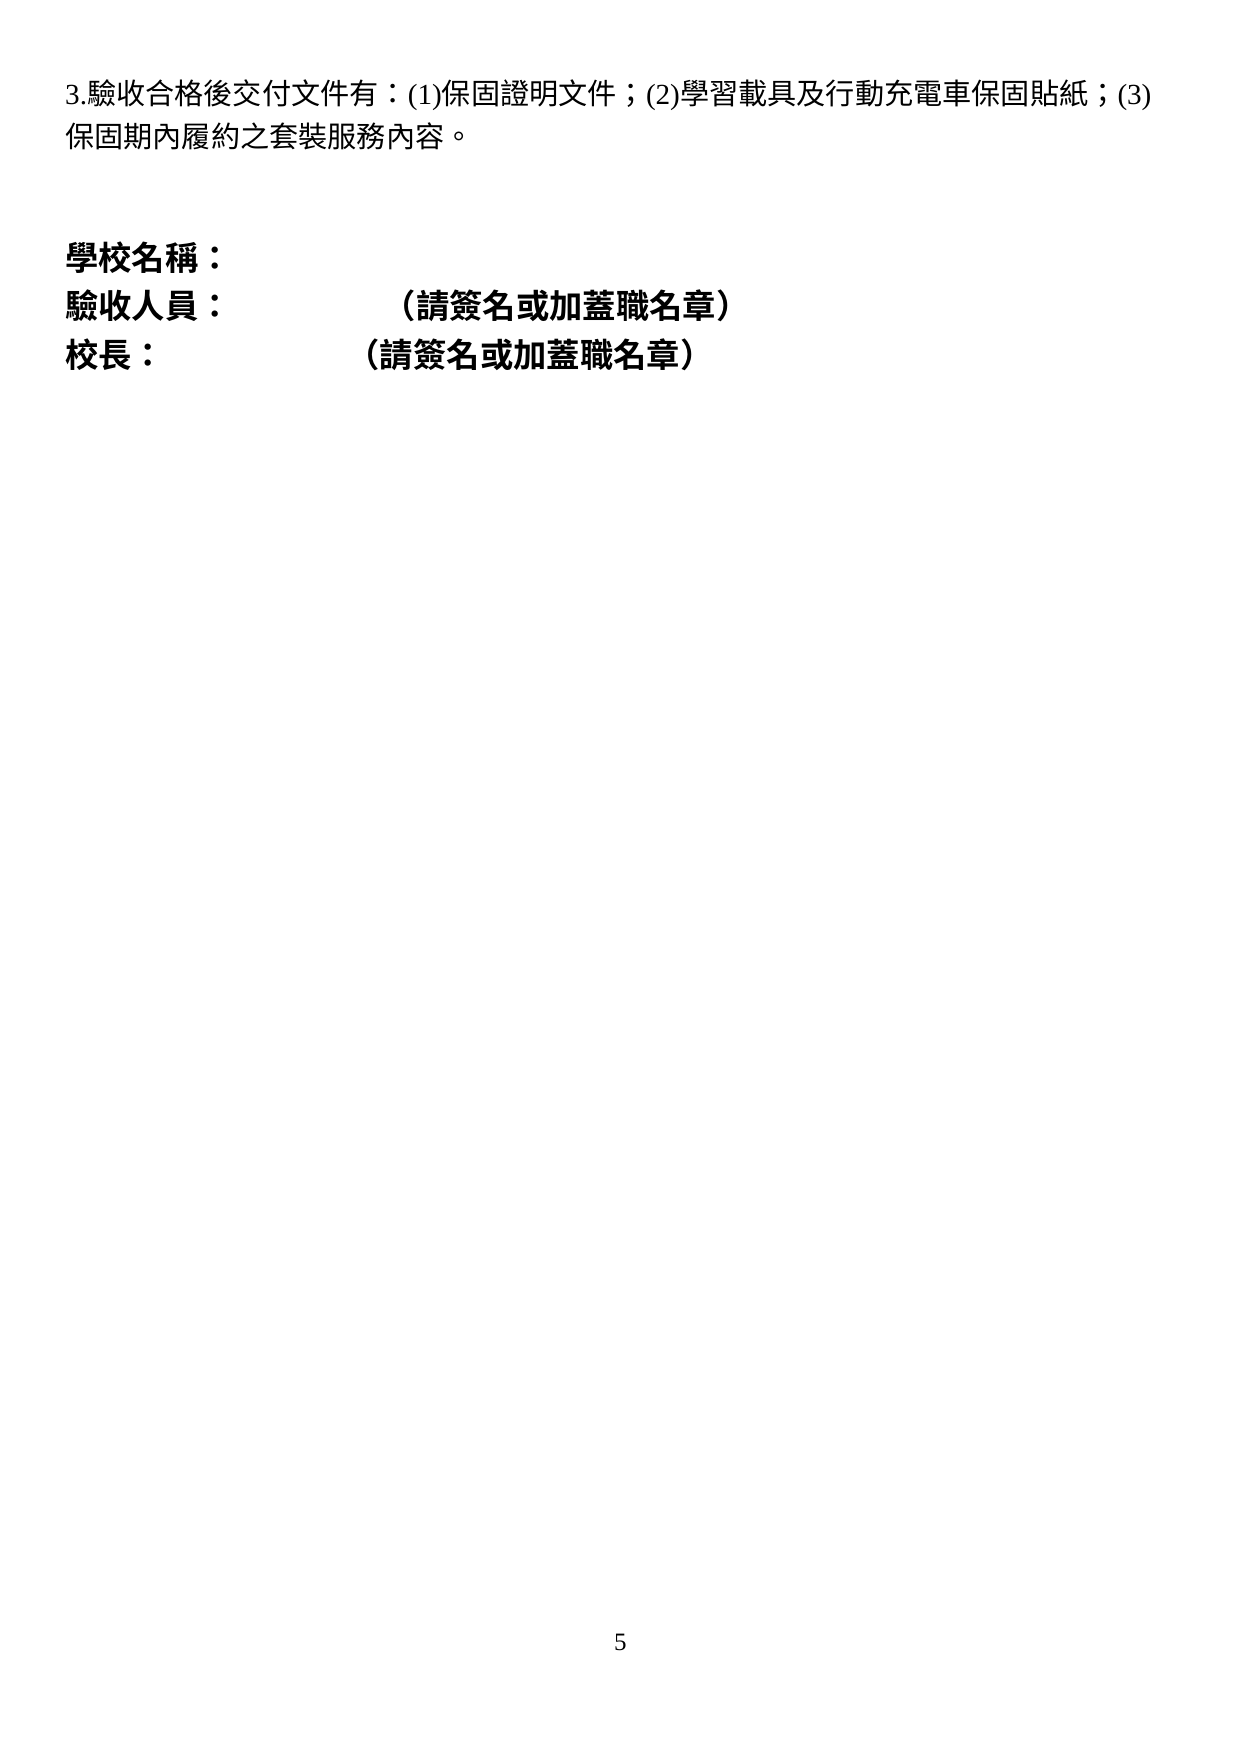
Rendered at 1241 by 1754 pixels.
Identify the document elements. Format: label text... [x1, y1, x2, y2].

text 校長： （請簽名或加蓋職名章） [65, 328, 1175, 377]
text 學校名稱： [65, 232, 1175, 280]
text 3.驗收合格後交付文件有：(1)保固證明文件；(2)學習載具及行動充電車保固貼紙；(3)保固期內履約之套裝服務內容。 [65, 71, 1175, 155]
text 驗收人員： （請簽名或加蓋職名章） [65, 280, 1175, 328]
